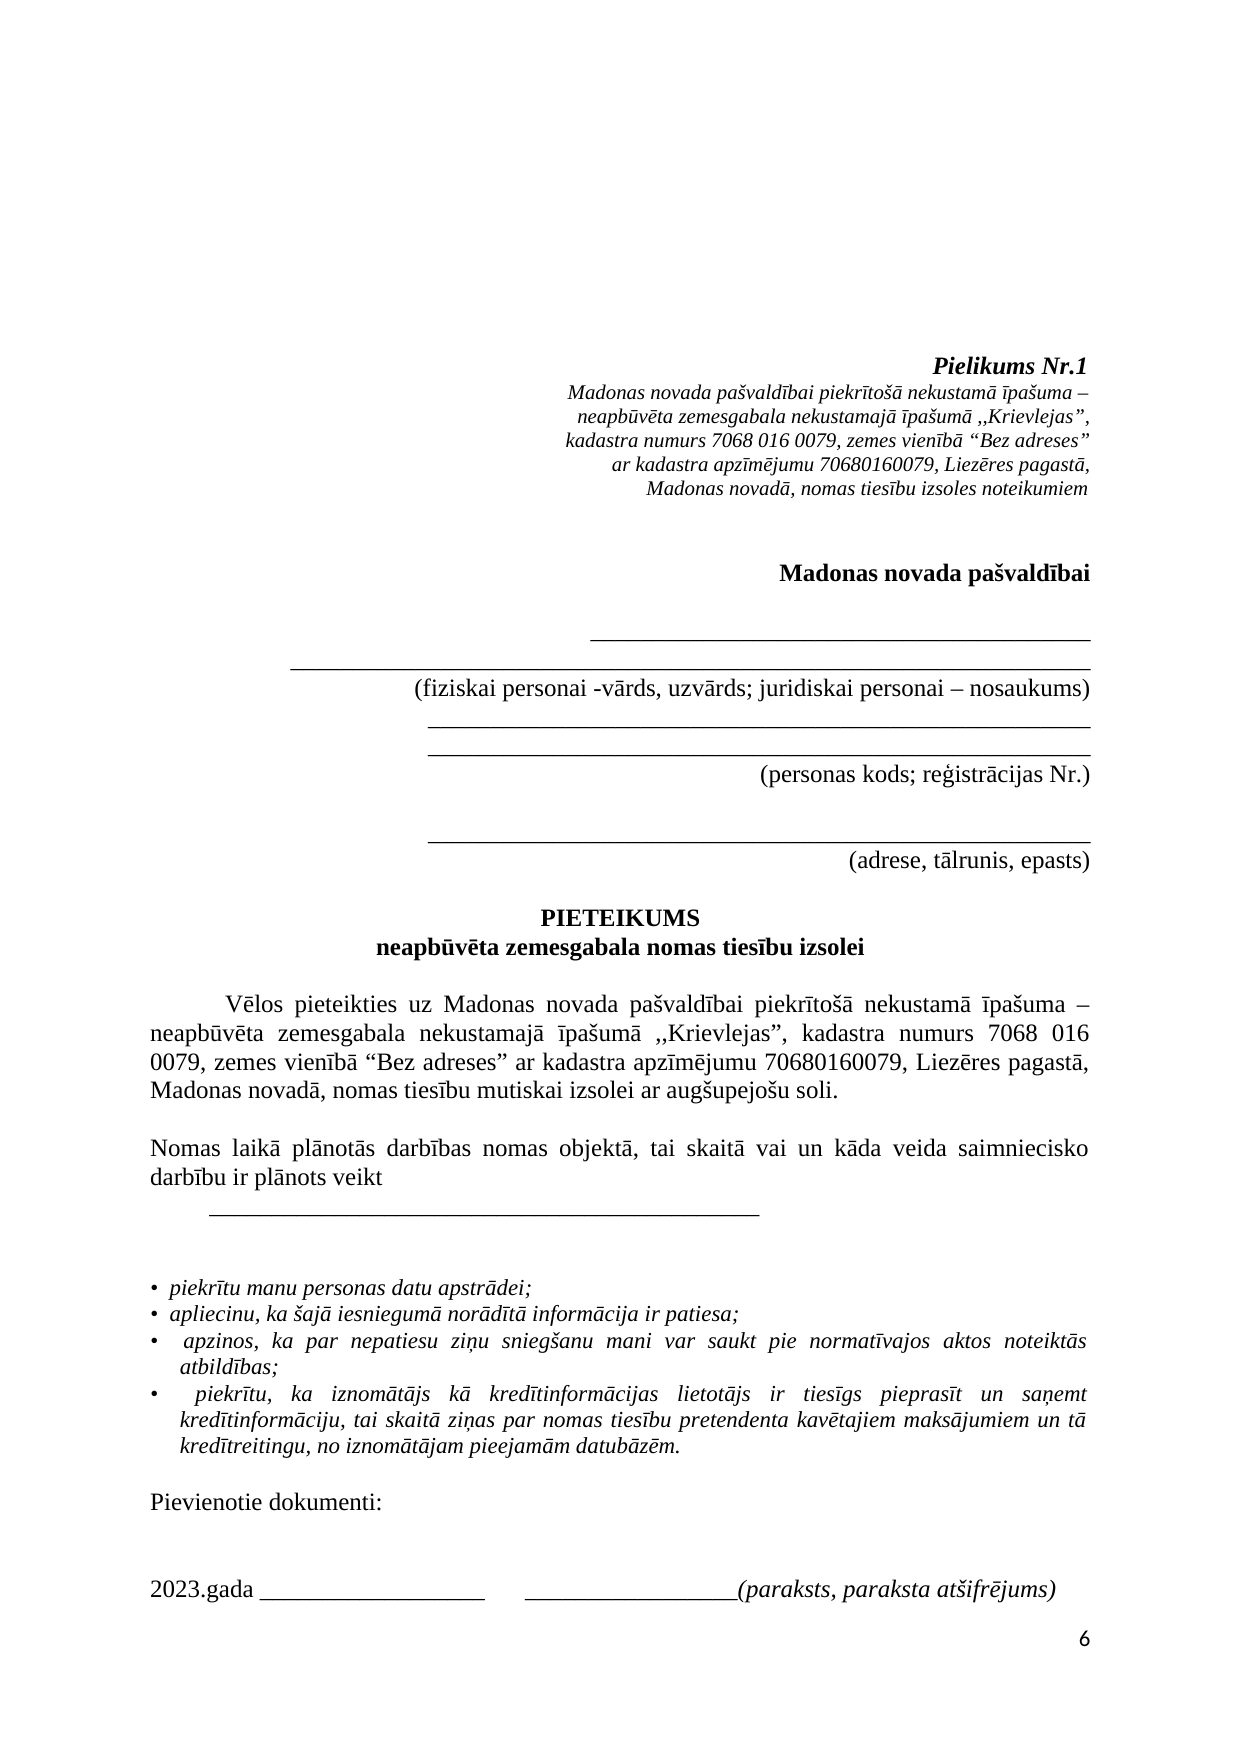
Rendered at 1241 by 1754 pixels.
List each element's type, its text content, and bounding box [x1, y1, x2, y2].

text ________________________________________________________________ [150, 644, 1090, 673]
text 2023.gada __________________ _________________(paraksts, paraksta atšifrējums) [150, 1574, 1090, 1602]
text _____________________________________________________ [150, 817, 1090, 845]
text Pielikums Nr.1 [150, 351, 1090, 380]
text (fiziskai personai -vārds, uzvārds; juridiskai personai – nosaukums) [150, 673, 1090, 702]
text Madonas novadā, nomas tiesību izsoles noteikumiem [150, 476, 1090, 500]
text Vēlos pieteikties uz Madonas novada pašvaldībai piekrītošā nekustamā īpašuma –neapbūvēta zemesgabala nekustamajā īpašumā ,,Krievlejas”, kadastra numurs 7068 016 0079, zemes vienībā “Bez adreses” ar kadastra apzīmējumu 70680160079, Liezēres pagastā, Madonas novadā, nomas tiesību mutiskai izsolei ar augšupejošu soli. [150, 989, 1090, 1104]
text • piekrītu, ka iznomātājs kā kredītinformācijas lietotājs ir tiesīgs pieprasīt un saņemt kredītinformāciju, tai skaitā ziņas par nomas tiesību pretendenta kavētajiem maksājumiem un tā kredītreitingu, no iznomātājam pieejamām datubāzēm. [150, 1379, 1090, 1459]
text _____________________________________________________ [150, 730, 1090, 759]
text ________________________________________ [150, 615, 1090, 644]
text ar kadastra apzīmējumu 70680160079, Liezēres pagastā, [150, 452, 1090, 476]
text neapbūvēta zemesgabala nekustamajā īpašumā ,,Krievlejas”, [150, 404, 1090, 428]
text Madonas novada pašvaldībai [525, 558, 1090, 587]
text neapbūvēta zemesgabala nomas tiesību izsolei [150, 932, 1090, 960]
text _____________________________________________________ [150, 702, 1090, 730]
text Nomas laikā plānotās darbības nomas objektā, tai skaitā vai un kāda veida saimniecisko darbību ir plānots veikt [150, 1133, 1090, 1190]
text kadastra numurs 7068 016 0079, zemes vienībā “Bez adreses” [150, 428, 1090, 452]
text • apliecinu, ka šajā iesniegumā norādītā informācija ir patiesa; [150, 1301, 1090, 1327]
text (personas kods; reģistrācijas Nr.) [150, 759, 1090, 788]
text (adrese, tālrunis, epasts) [150, 845, 1090, 874]
text Madonas novada pašvaldībai piekrītošā nekustamā īpašuma – [150, 380, 1090, 404]
text Pievienotie dokumenti: [150, 1487, 1090, 1516]
text ____________________________________________ [150, 1190, 1090, 1219]
text • piekrītu manu personas datu apstrādei; [150, 1274, 1090, 1301]
text • apzinos, ka par nepatiesu ziņu sniegšanu mani var saukt pie normatīvajos aktos noteiktās atbildības; [150, 1327, 1090, 1379]
